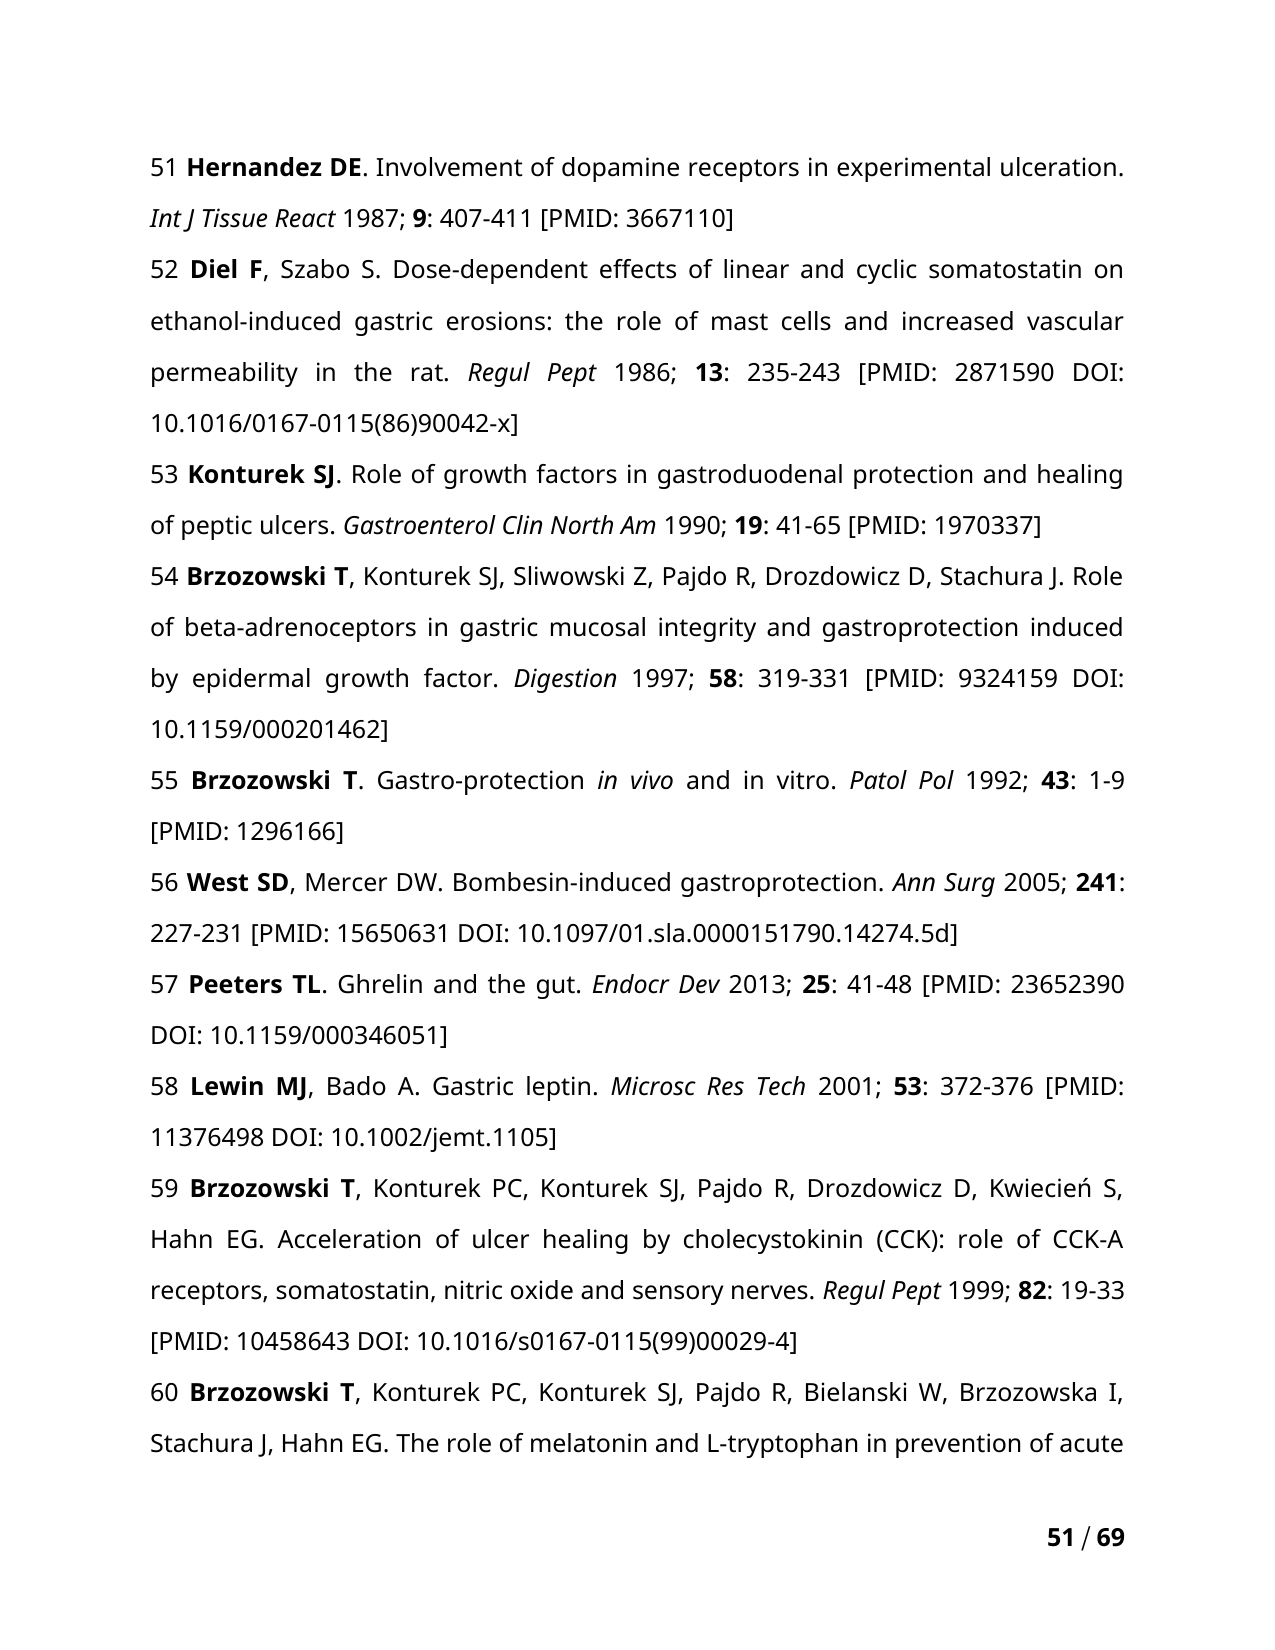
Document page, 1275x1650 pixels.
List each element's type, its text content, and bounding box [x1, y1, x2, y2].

text 53 Konturek SJ. Role of growth factors in gastroduodenal protection and healing of peptic ulcers. Gastroenterol Clin North Am 1990; 19: 41-65 [PMID: 1970337] [150, 456, 1125, 541]
text 55 Brzozowski T. Gastro-protection in vivo and in vitro. Patol Pol 1992; 43: 1-9 [PMID: 1296166] [150, 762, 1125, 848]
text 52 Diel F, Szabo S. Dose-dependent effects of linear and cyclic somatostatin on ethanol-induced gastric erosions: the role of mast cells and increased vascular permeability in the rat. Regul Pept 1986; 13: 235-243 [PMID: 2871590 DOI: 10.1016/0167-0115(86)90042-x] [150, 252, 1125, 439]
text 51 Hernandez DE. Involvement of dopamine receptors in experimental ulceration. Int J Tissue React 1987; 9: 407-411 [PMID: 3667110] [150, 150, 1125, 235]
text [150, 1375, 1125, 1460]
text 58 Lewin MJ, Bado A. Gastric leptin. Microsc Res Tech 2001; 53: 372-376 [PMID: 11376498 DOI: 10.1002/jemt.1105] [150, 1069, 1125, 1154]
text 59 Brzozowski T, Konturek PC, Konturek SJ, Pajdo R, Drozdowicz D, Kwiecień S, Hahn EG. Acceleration of ulcer healing by cholecystokinin (CCK): role of CCK-A receptors, somatostatin, nitric oxide and sensory nerves. Regul Pept 1999; 82: 19-33 [PMID: 10458643 DOI: 10.1016/s0167-0115(99)00029-4] [150, 1171, 1125, 1358]
text 54 Brzozowski T, Konturek SJ, Sliwowski Z, Pajdo R, Drozdowicz D, Stachura J. Role of beta-adrenoceptors in gastric mucosal integrity and gastroprotection induced by epidermal growth factor. Digestion 1997; 58: 319-331 [PMID: 9324159 DOI: 10.1159/000201462] [150, 558, 1125, 746]
text 57 Peeters TL. Ghrelin and the gut. Endocr Dev 2013; 25: 41-48 [PMID: 23652390 DOI: 10.1159/000346051] [150, 967, 1125, 1052]
text 56 West SD, Mercer DW. Bombesin-induced gastroprotection. Ann Surg 2005; 241: 227-231 [PMID: 15650631 DOI: 10.1097/01.sla.0000151790.14274.5d] [150, 864, 1125, 950]
